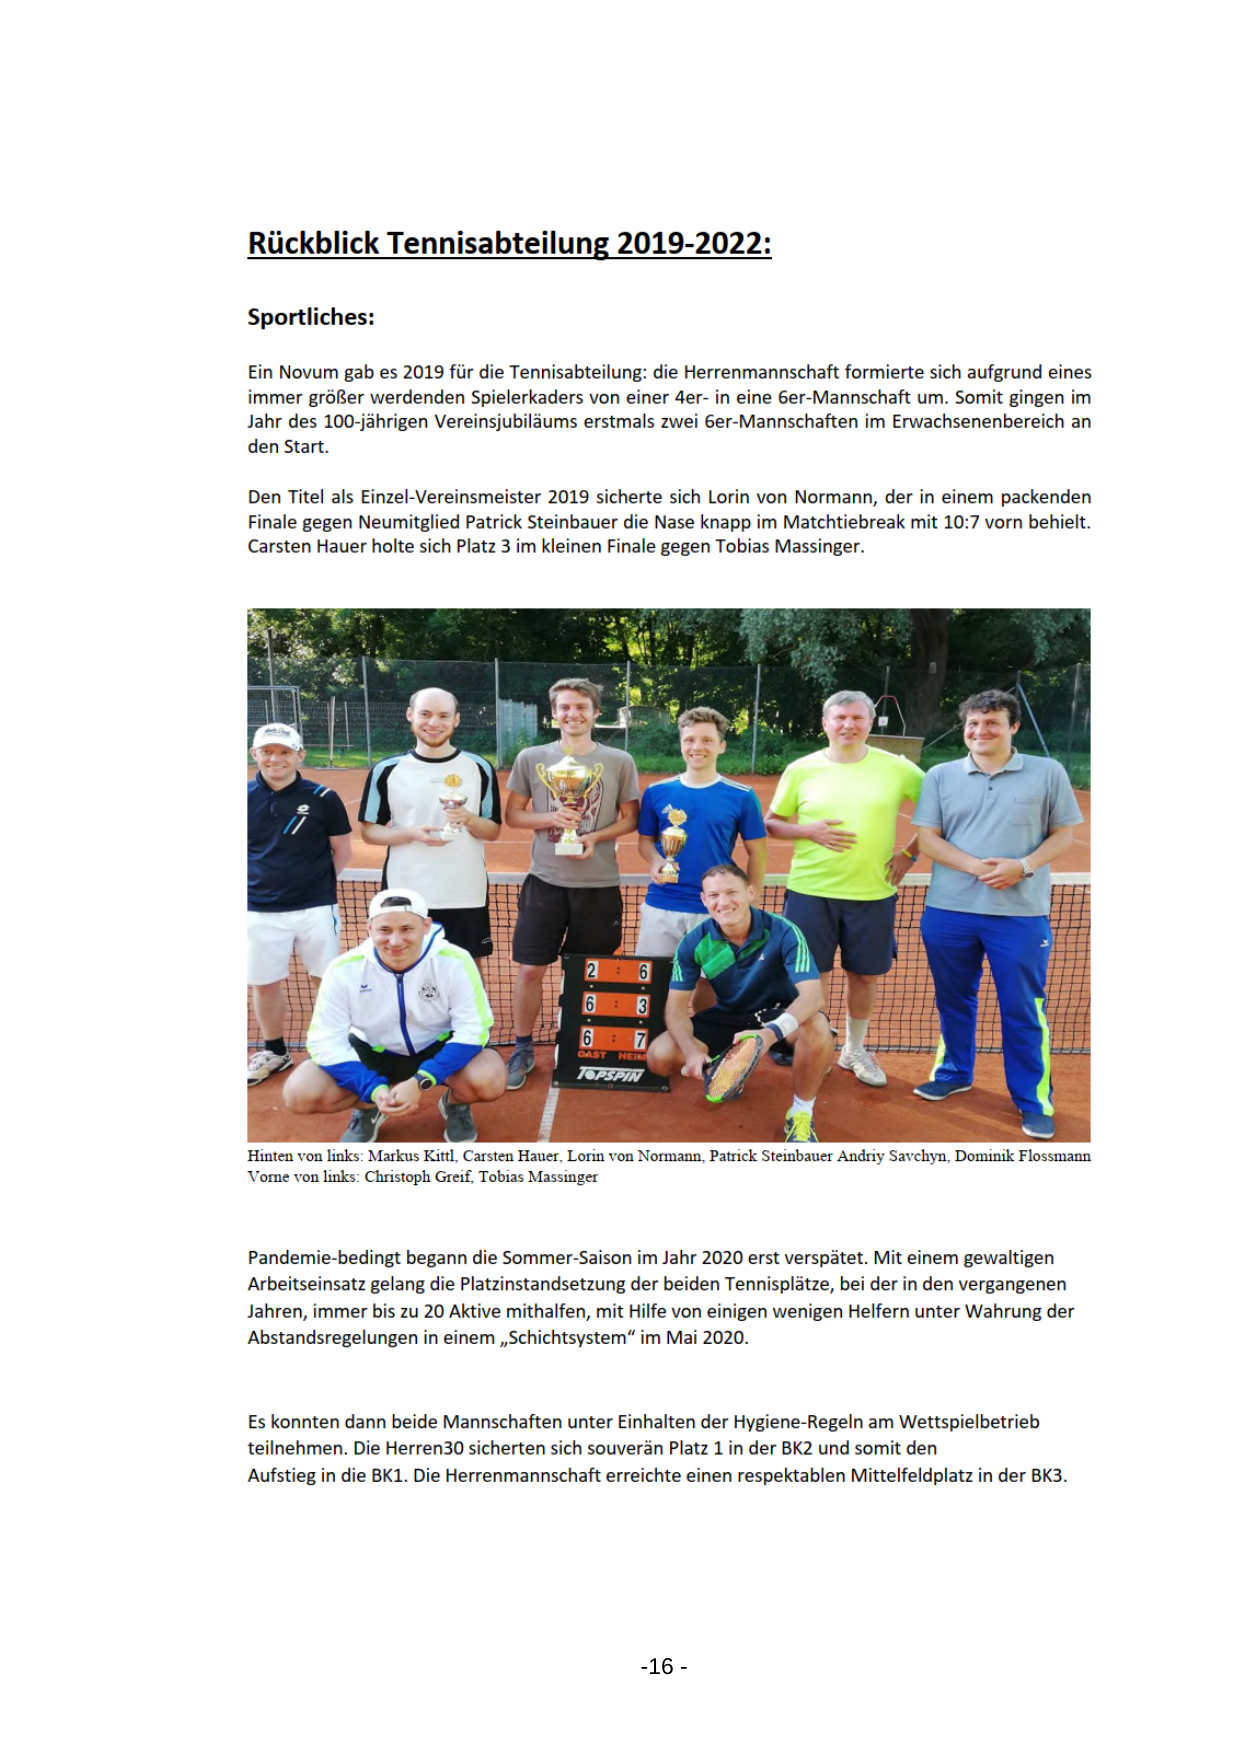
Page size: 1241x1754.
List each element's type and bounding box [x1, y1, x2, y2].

picture [162, 129, 1152, 1529]
